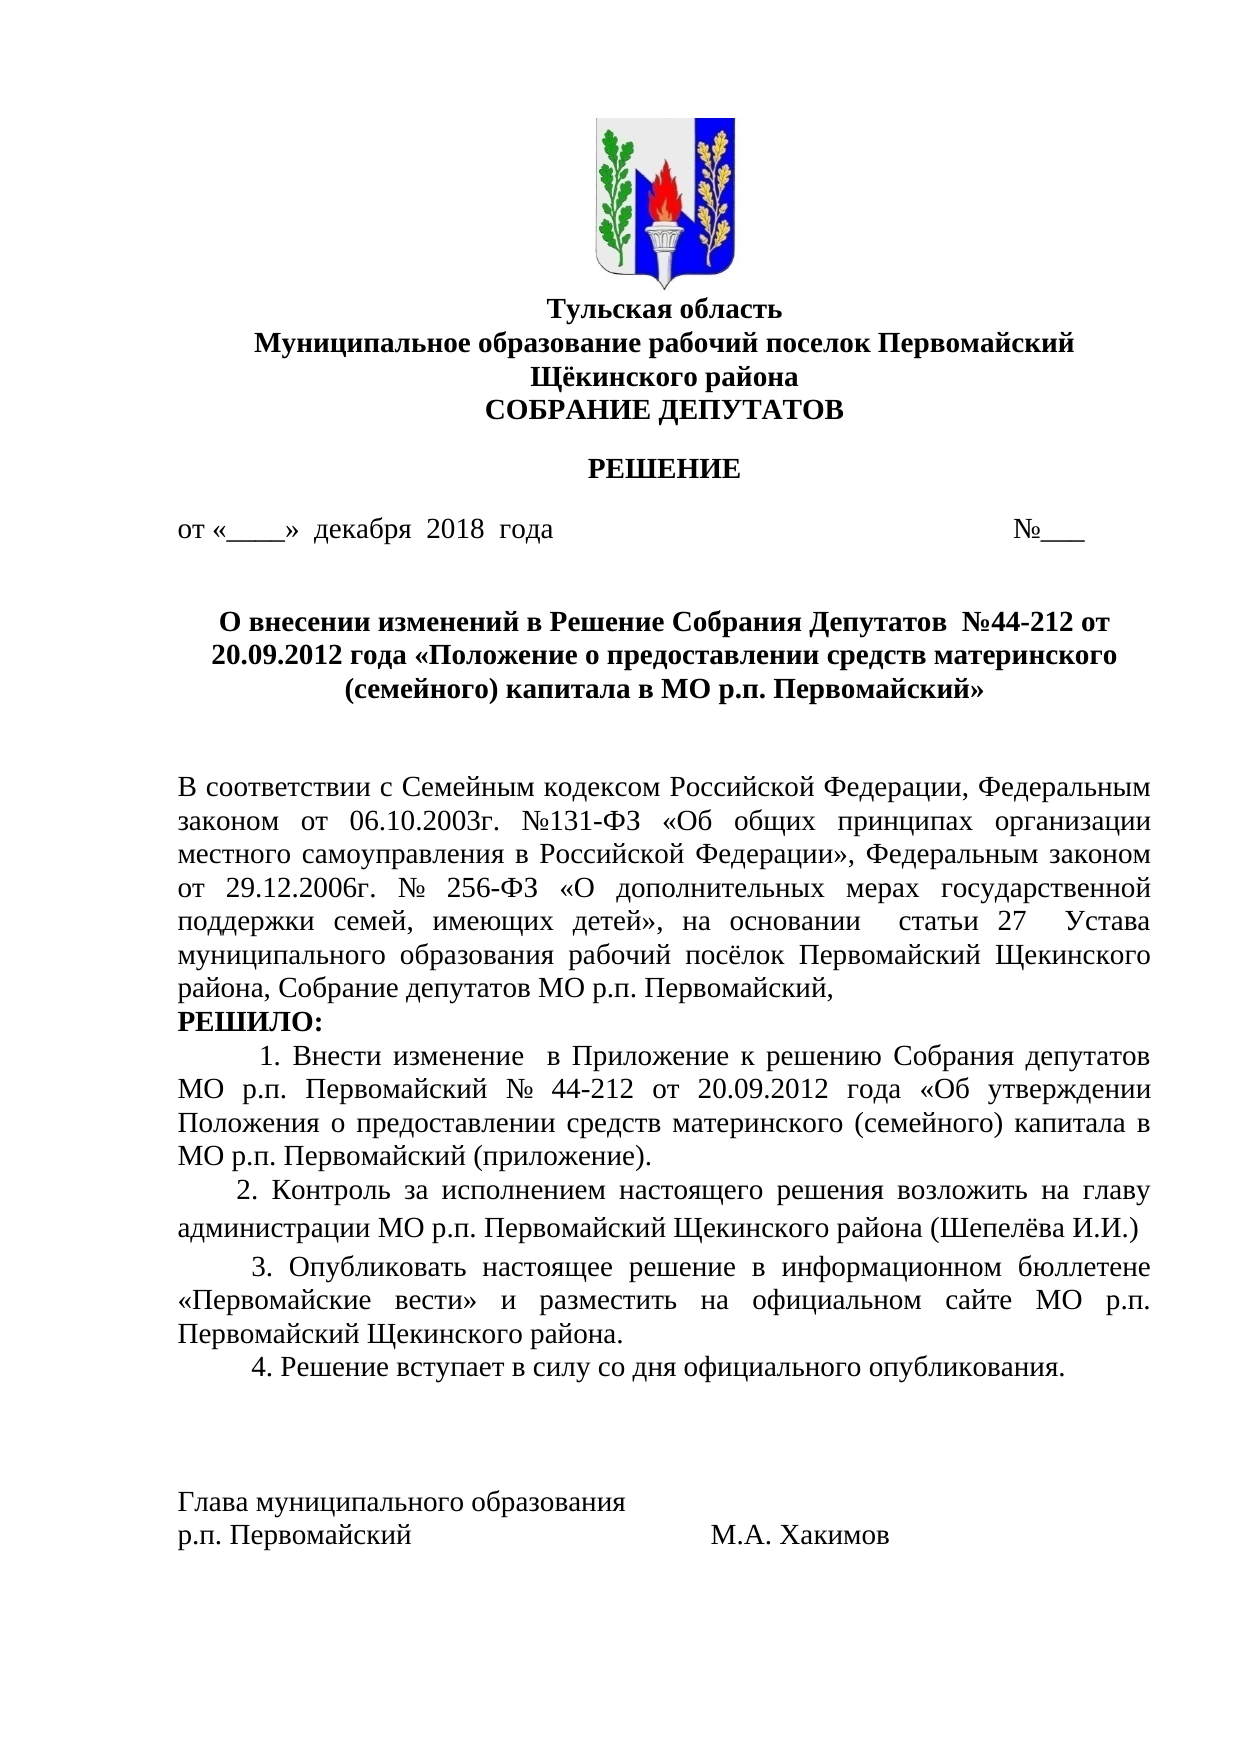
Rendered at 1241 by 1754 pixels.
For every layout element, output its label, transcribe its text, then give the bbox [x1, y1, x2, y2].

text РЕШЕНИЕ [177, 452, 1152, 485]
text р.п. Первомайский М.А. Хакимов [177, 1517, 1152, 1551]
picture [588, 118, 741, 292]
text Глава муниципального образования [177, 1484, 1152, 1517]
text СОБРАНИЕ ДЕПУТАТОВ [177, 392, 1152, 426]
text 2. Контроль за исполнением настоящего решения возложить на главу администрации МО р.п. Первомайский Щекинского района (Шепелёва И.И.) [177, 1172, 1152, 1244]
text Щёкинского района [177, 359, 1152, 392]
text Тульская область [177, 292, 1152, 325]
text от «____» декабря 2018 года №___ [177, 511, 1152, 544]
text В соответствии с Семейным кодексом Российской Федерации, Федеральным законом от 06.10.2003г. №131-ФЗ «Об общих принципах организации местного самоуправления в Российской Федерации», Федеральным законом от 29.12.2006г. № 256-ФЗ «О дополнительных мерах государственной поддержки семей, имеющих детей», на основании статьи 27 Устава муниципального образования рабочий посёлок Первомайский Щекинского района, Собрание депутатов МО р.п. Первомайский, [177, 769, 1152, 1004]
text 3. Опубликовать настоящее решение в информационном бюллетене «Первомайские вести» и разместить на официальном сайте МО р.п. Первомайский Щекинского района. [177, 1249, 1152, 1349]
text О внесении изменений в Решение Собрания Депутатов №44-212 от 20.09.2012 года «Положение о предоставлении средств материнского (семейного) капитала в МО р.п. Первомайский» [177, 604, 1152, 704]
text Муниципальное образование рабочий поселок Первомайский [177, 325, 1152, 359]
text 4. Решение вступает в силу со дня официального опубликования. [177, 1349, 1152, 1383]
text 1. Внести изменение в Приложение к решению Собрания депутатов МО р.п. Первомайский № 44-212 от 20.09.2012 года «Об утверждении Положения о предоставлении средств материнского (семейного) капитала в МО р.п. Первомайский (приложение). [177, 1038, 1152, 1172]
text РЕШИЛО: [177, 1004, 1152, 1038]
